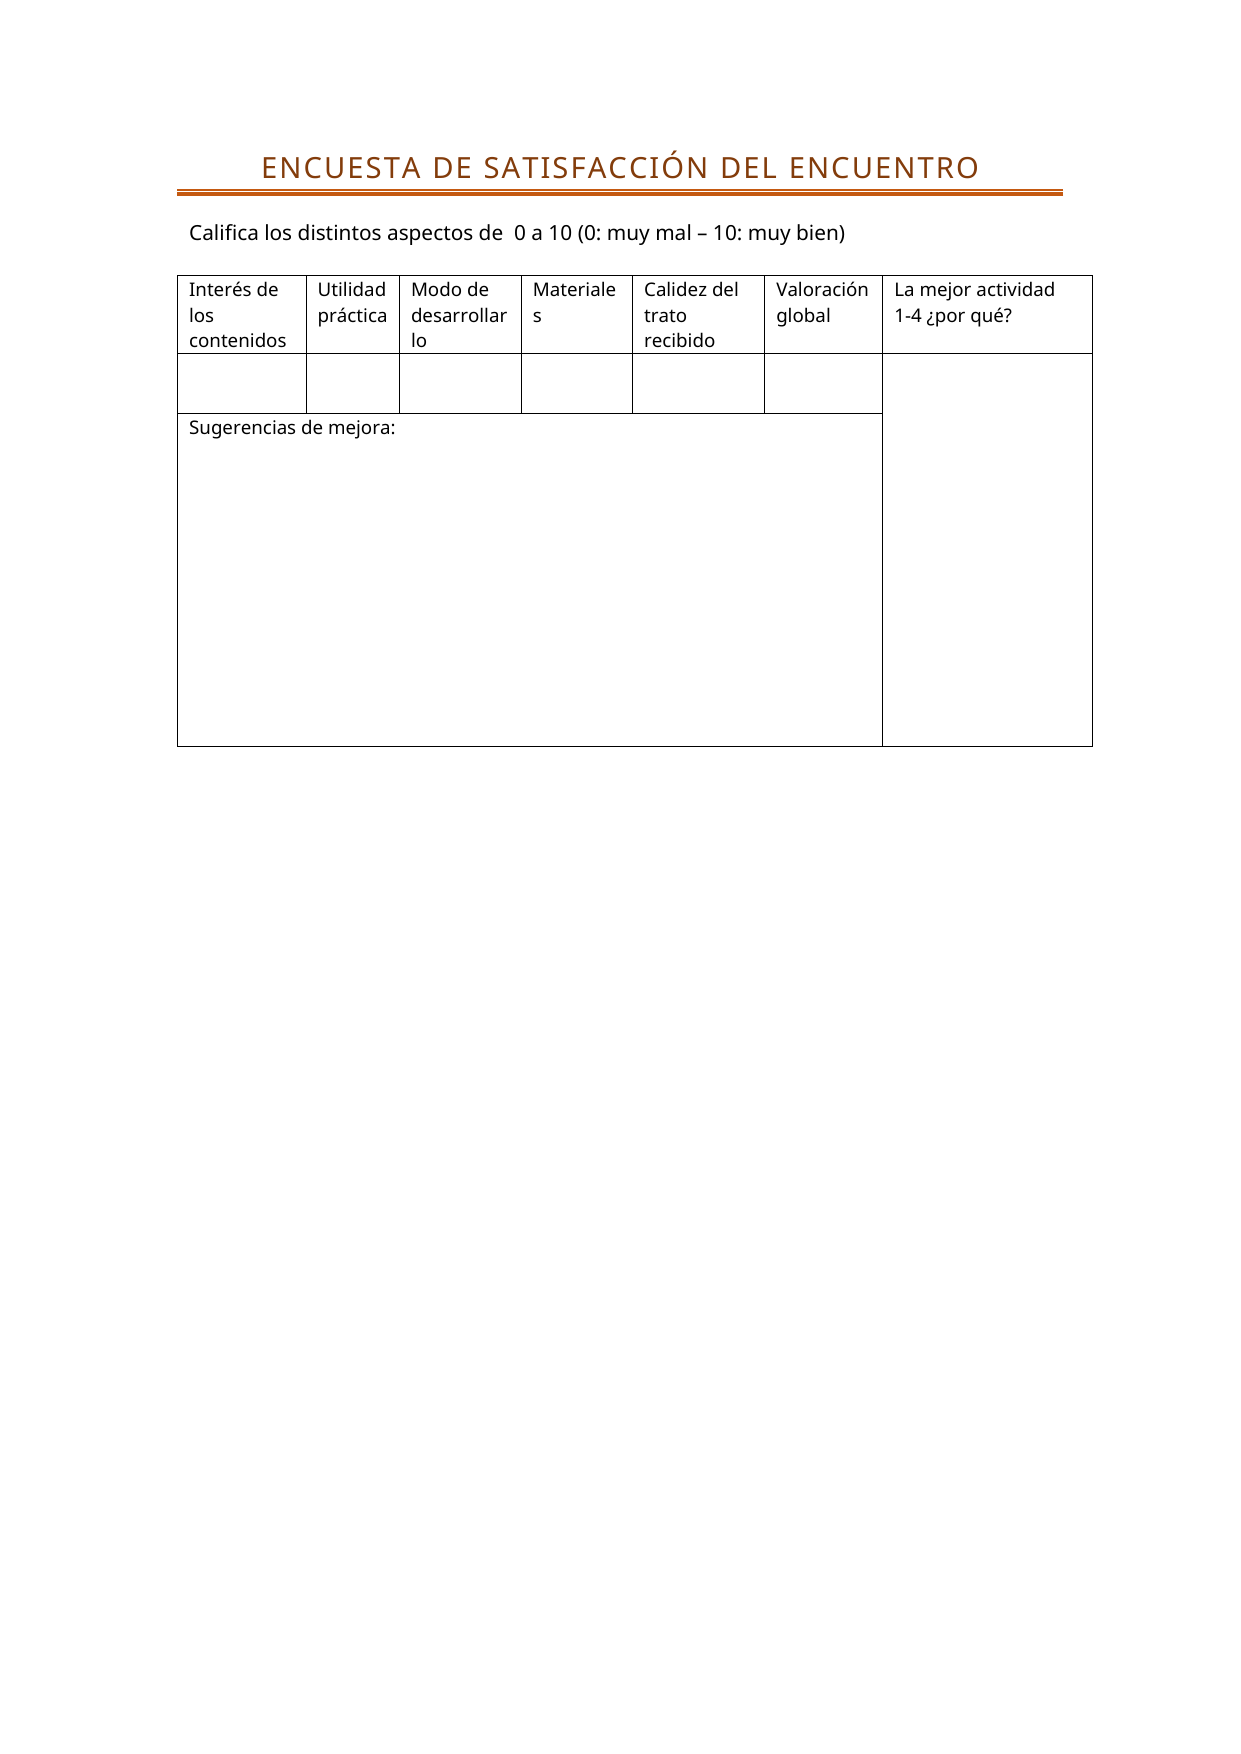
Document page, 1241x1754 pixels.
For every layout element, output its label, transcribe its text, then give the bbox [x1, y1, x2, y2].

table_cell [307, 354, 399, 413]
table_header La mejor actividad 1-4 ¿por qué? [883, 276, 1092, 353]
table_header Utilidad práctica [307, 276, 399, 353]
table_header Valoración global [765, 276, 882, 353]
table_header Modo de desarrollarlo [400, 276, 521, 353]
table_cell [400, 354, 521, 413]
table_cell [765, 354, 882, 413]
table_header Materiales [522, 276, 632, 353]
table_cell Sugerencias de mejora: [178, 414, 882, 746]
table_cell [522, 354, 632, 413]
table_cell [883, 354, 1092, 746]
subtitle Encuesta de satisfacción del encuentro [177, 148, 1063, 189]
table_cell [633, 354, 764, 413]
table_cell [178, 354, 306, 413]
table_header Interés de los contenidos [178, 276, 306, 353]
text Califica los distintos aspectos de 0 a 10 (0: muy mal – 10: muy bien) [189, 218, 1051, 247]
table_header Calidez del trato recibido [633, 276, 764, 353]
